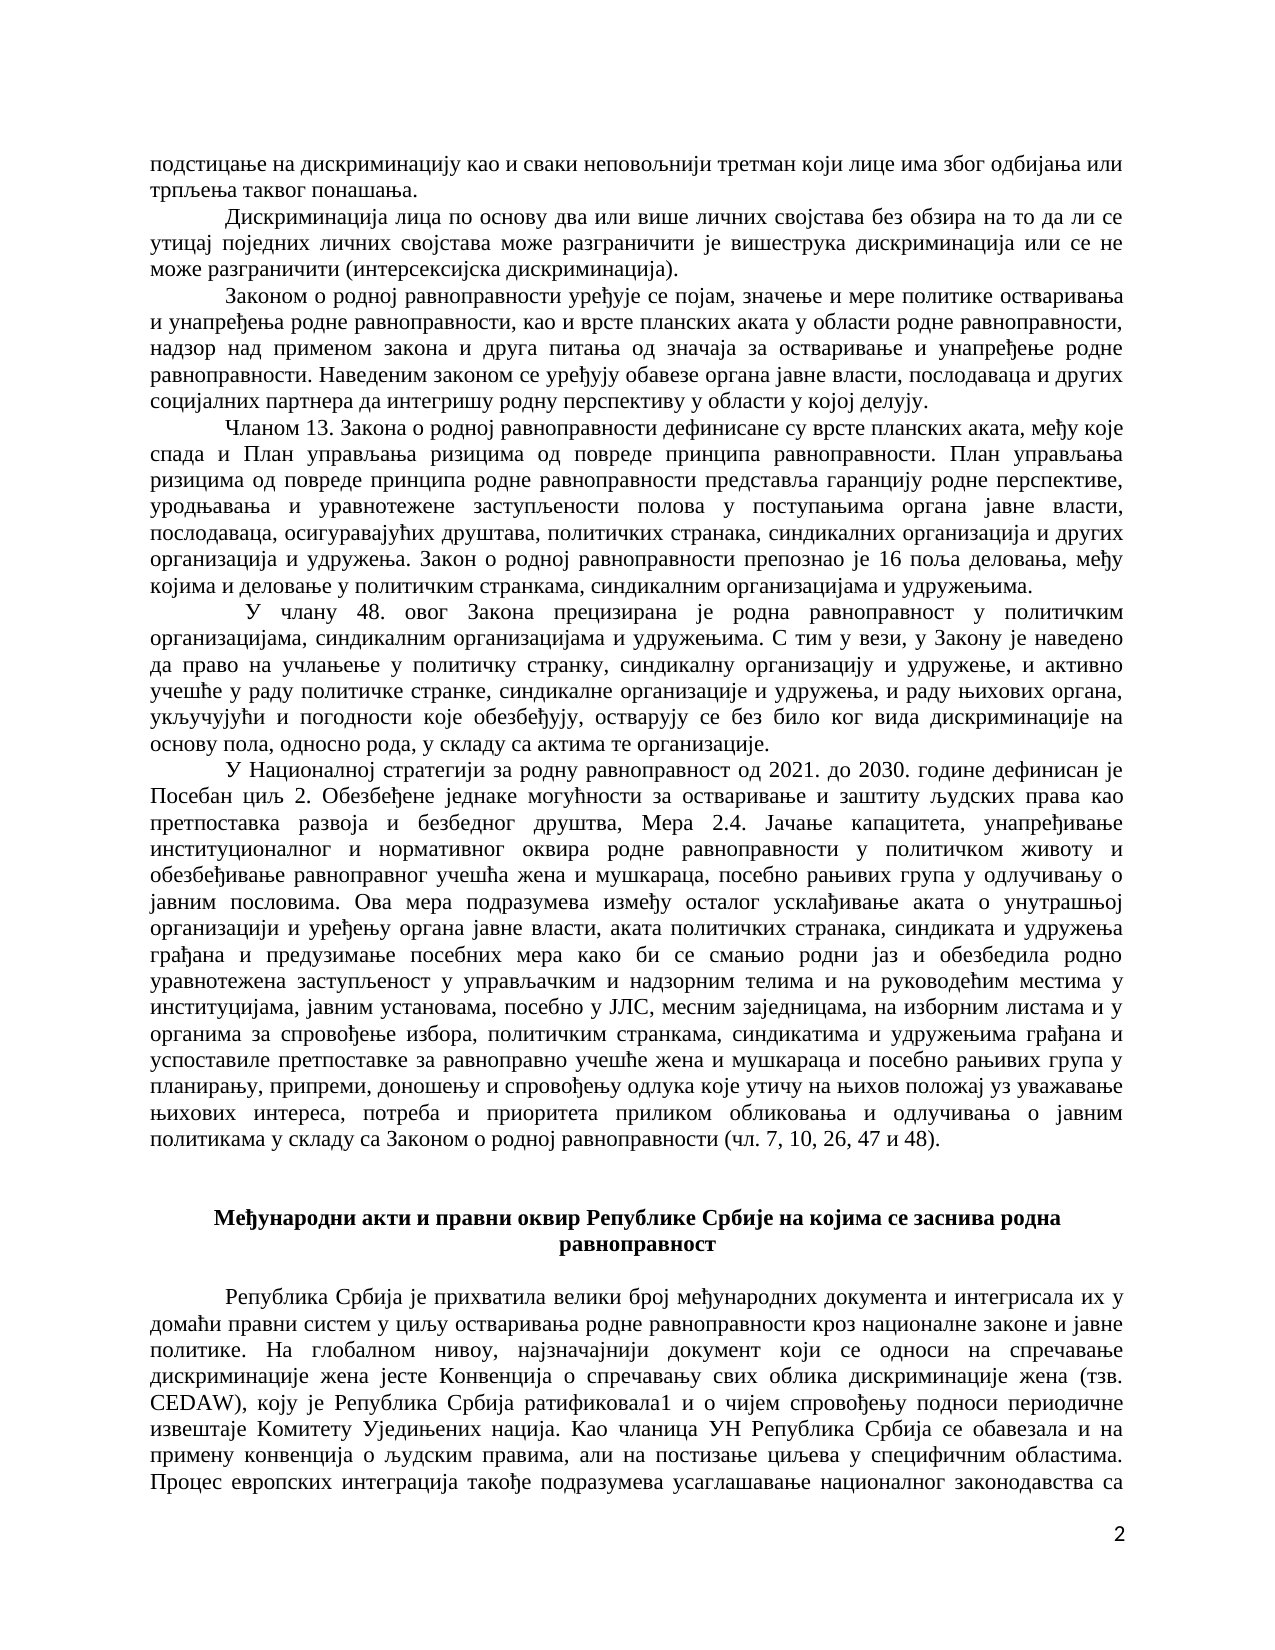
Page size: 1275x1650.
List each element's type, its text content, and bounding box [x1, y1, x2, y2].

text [150, 1283, 1125, 1494]
text Дискриминација лица по основу два или више личних својстава без обзира на то да ли се утицај поједних личних својстава може разграничити је вишеструка дискриминација или се не може разграничити (интерсексијска дискриминација). [150, 203, 1125, 282]
text У члану 48. овог Закона прецизирана је родна равноправност у политичким организацијама, синдикалним организацијама и удружењима. С тим у вези, у Закону је наведено да право на учлањење у политичку странку, синдикалну организацију и удружење, и активно учешће у раду политичке странке, синдикалне организације и удружења, и раду њихових органа, укључујући и погодности које обезбеђују, остварују се без било ког вида дискриминације на основу пола, односно рода, у складу са актима те организације. [150, 598, 1125, 756]
text Законом о родној равноправности уређује се појам, значење и мере политике остваривања и унапређења родне равноправности, као и врсте планских аката у области родне равноправности, надзор над применом закона и друга питања од значаја за остваривање и унапређење родне равноправности. Наведеним законом се уређују обавезе органа јавне власти, послодаваца и других социјалних партнера да интегришу родну перспективу у области у којој делују. [150, 282, 1125, 413]
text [150, 150, 1125, 203]
text У Националној стратегији за родну равноправност од 2021. до 2030. године дефинисан је Посебан циљ 2. Обезбеђене једнаке могућности за остваривање и заштиту људских права као претпоставка развоја и безбедног друштва, Мера 2.4. Јачање капацитета, унапређивање институционалног и нормативног оквира родне равноправности у политичком животу и обезбеђивање равноправног учешћа жена и мушкараца, посебно рањивих група у одлучивању о јавним пословима. Ова мера подразумева између осталог усклађивање аката о унутрашњој организацији и уређењу органа јавне власти, аката политичких странака, синдиката и удружења грађана и предузимање посебних мера како би се смањио родни јаз и обезбедила родно уравнотежена заступљеност у управљачким и надзорним телима и на руководећим местима у институцијама, јавним установама, посебно у ЈЛС, месним заједницама, на изборним листама и у органима за спровођење избора, политичким странкама, синдикатима и удружењима грађана и успоставиле претпоставке за равноправно учешће жена и мушкараца и посебно рањивих група у планирању, припреми, доношењу и спровођењу одлука које утичу на њихов положај уз уважавање њихових интереса, потреба и приоритета приликом обликовања и одлучивања о јавним политикама у складу са Законом о родној равноправности (чл. 7, 10, 26, 47 и 48). [150, 756, 1125, 1151]
text Међународни акти и правни оквир Републике Србије на којима се заснива родна равноправност [150, 1204, 1125, 1257]
text Чланом 13. Закона о родној равноправности дефинисане су врсте планских аката, међу које спада и План управљања ризицима од повреде принципа равноправности. План управљања ризицима од повреде принципа родне равноправности представља гаранцију родне перспективе, уродњавања и уравнотежене заступљености полова у поступањима органа јавне власти, послодаваца, осигуравајућих друштава, политичких странака, синдикалних организација и других организација и удружења. Закон о родној равноправности препознао је 16 поља деловања, међу којима и деловање у политичким странкама, синдикалним организацијама и удружењима. [150, 413, 1125, 598]
